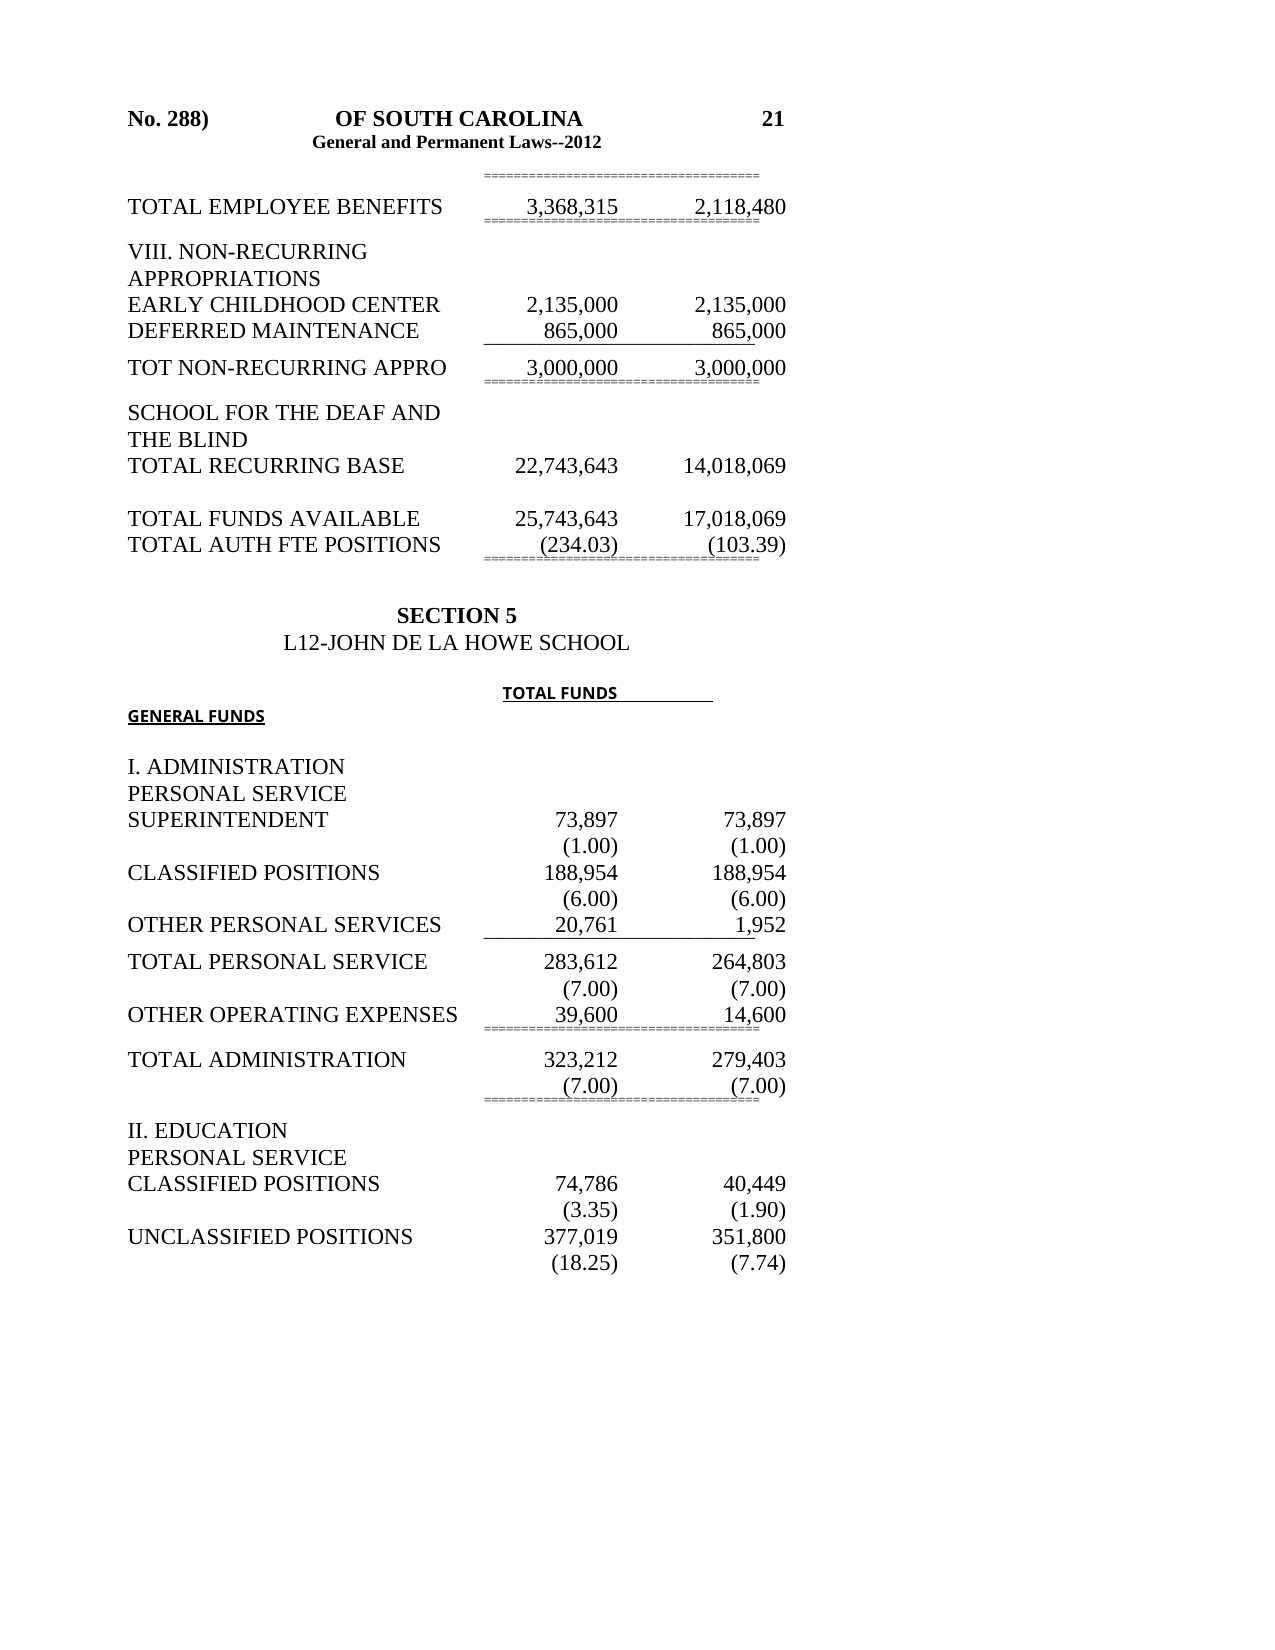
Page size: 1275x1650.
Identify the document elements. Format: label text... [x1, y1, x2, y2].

text ===================================== [127, 1099, 793, 1117]
text (7.00) (7.00) [127, 1072, 786, 1099]
text TOTAL FUNDS AVAILABLE 25,743,643 17,018,069 [127, 505, 786, 531]
text (7.00) (7.00) [127, 974, 786, 1001]
text OTHER OPERATING EXPENSES 39,600 14,600 [127, 1001, 786, 1027]
text TOTAL RECURRING BASE 22,743,643 14,018,069 [127, 452, 786, 478]
text EARLY CHILDHOOD CENTER 2,135,000 2,135,000 [127, 291, 786, 317]
text L12-JOHN DE LA HOWE SCHOOL [127, 629, 786, 655]
text UNCLASSIFIED POSITIONS 377,019 351,800 [127, 1223, 786, 1249]
text PERSONAL SERVICE [127, 780, 786, 806]
text (3.35) (1.90) [127, 1197, 786, 1223]
text ===================================== [127, 1027, 793, 1046]
text (18.25) (7.74) [127, 1249, 786, 1276]
text TOTAL PERSONAL SERVICE 283,612 264,803 [127, 948, 786, 974]
text II. EDUCATION [127, 1117, 786, 1144]
text VIII. NON-RECURRING [127, 238, 786, 265]
text SCHOOL FOR THE DEAF AND [127, 399, 786, 426]
text PERSONAL SERVICE [127, 1144, 786, 1170]
text TOT NON-RECURRING APPRO 3,000,000 3,000,000 [127, 354, 786, 381]
text (1.00) (1.00) [127, 832, 786, 859]
text APPROPRIATIONS [127, 265, 786, 291]
text SECTION 5 [127, 602, 786, 629]
text ===================================== [127, 174, 793, 193]
text TOTAL AUTH FTE POSITIONS (234.03) (103.39) [127, 531, 786, 557]
text THE BLIND [127, 426, 786, 452]
text TOTAL EMPLOYEE BENEFITS 3,368,315 2,118,480 [127, 193, 786, 219]
text TOTAL FUNDS GENERAL FUNDS [127, 682, 786, 727]
text SUPERINTENDENT 73,897 73,897 [127, 806, 786, 832]
text TOTAL ADMINISTRATION 323,212 279,403 [127, 1046, 786, 1072]
text CLASSIFIED POSITIONS 188,954 188,954 [127, 859, 786, 885]
text OTHER PERSONAL SERVICES 20,761 1,952 [127, 911, 786, 938]
text CLASSIFIED POSITIONS 74,786 40,449 [127, 1170, 786, 1197]
text DEFERRED MAINTENANCE 865,000 865,000 [127, 317, 786, 344]
text (6.00) (6.00) [127, 885, 786, 911]
text ===================================== [127, 219, 793, 238]
text ===================================== [127, 381, 793, 399]
text ===================================== [127, 557, 793, 576]
text I. ADMINISTRATION [127, 753, 786, 780]
